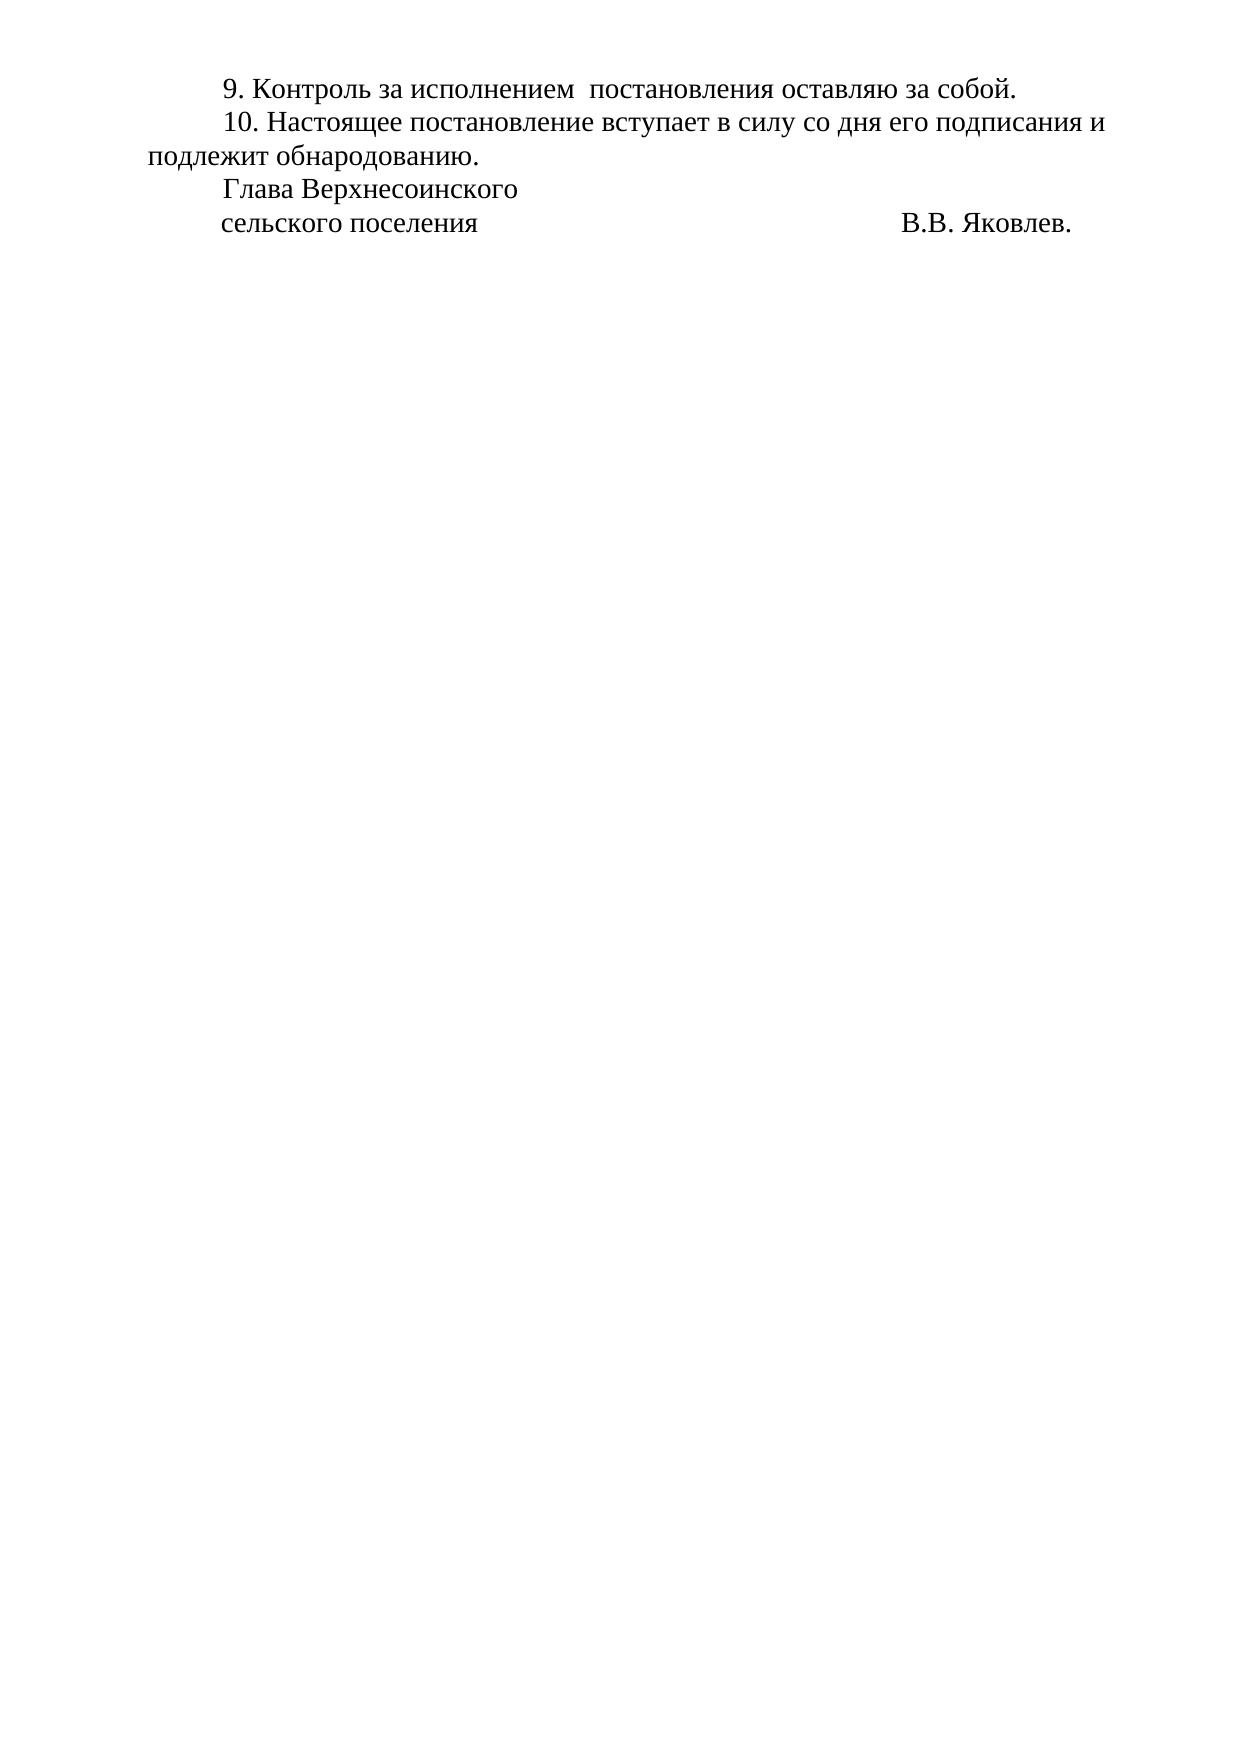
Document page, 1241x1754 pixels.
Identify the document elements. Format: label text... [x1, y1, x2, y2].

text 10. Настоящее постановление вступает в силу со дня его подписания и подлежит обнародованию. [148, 104, 1152, 171]
text Глава Верхнесоинского [148, 171, 1152, 205]
text сельского поселения В.В. Яковлев. [148, 205, 1152, 238]
text 9. Контроль за исполнением постановления оставляю за собой. [148, 71, 1152, 104]
